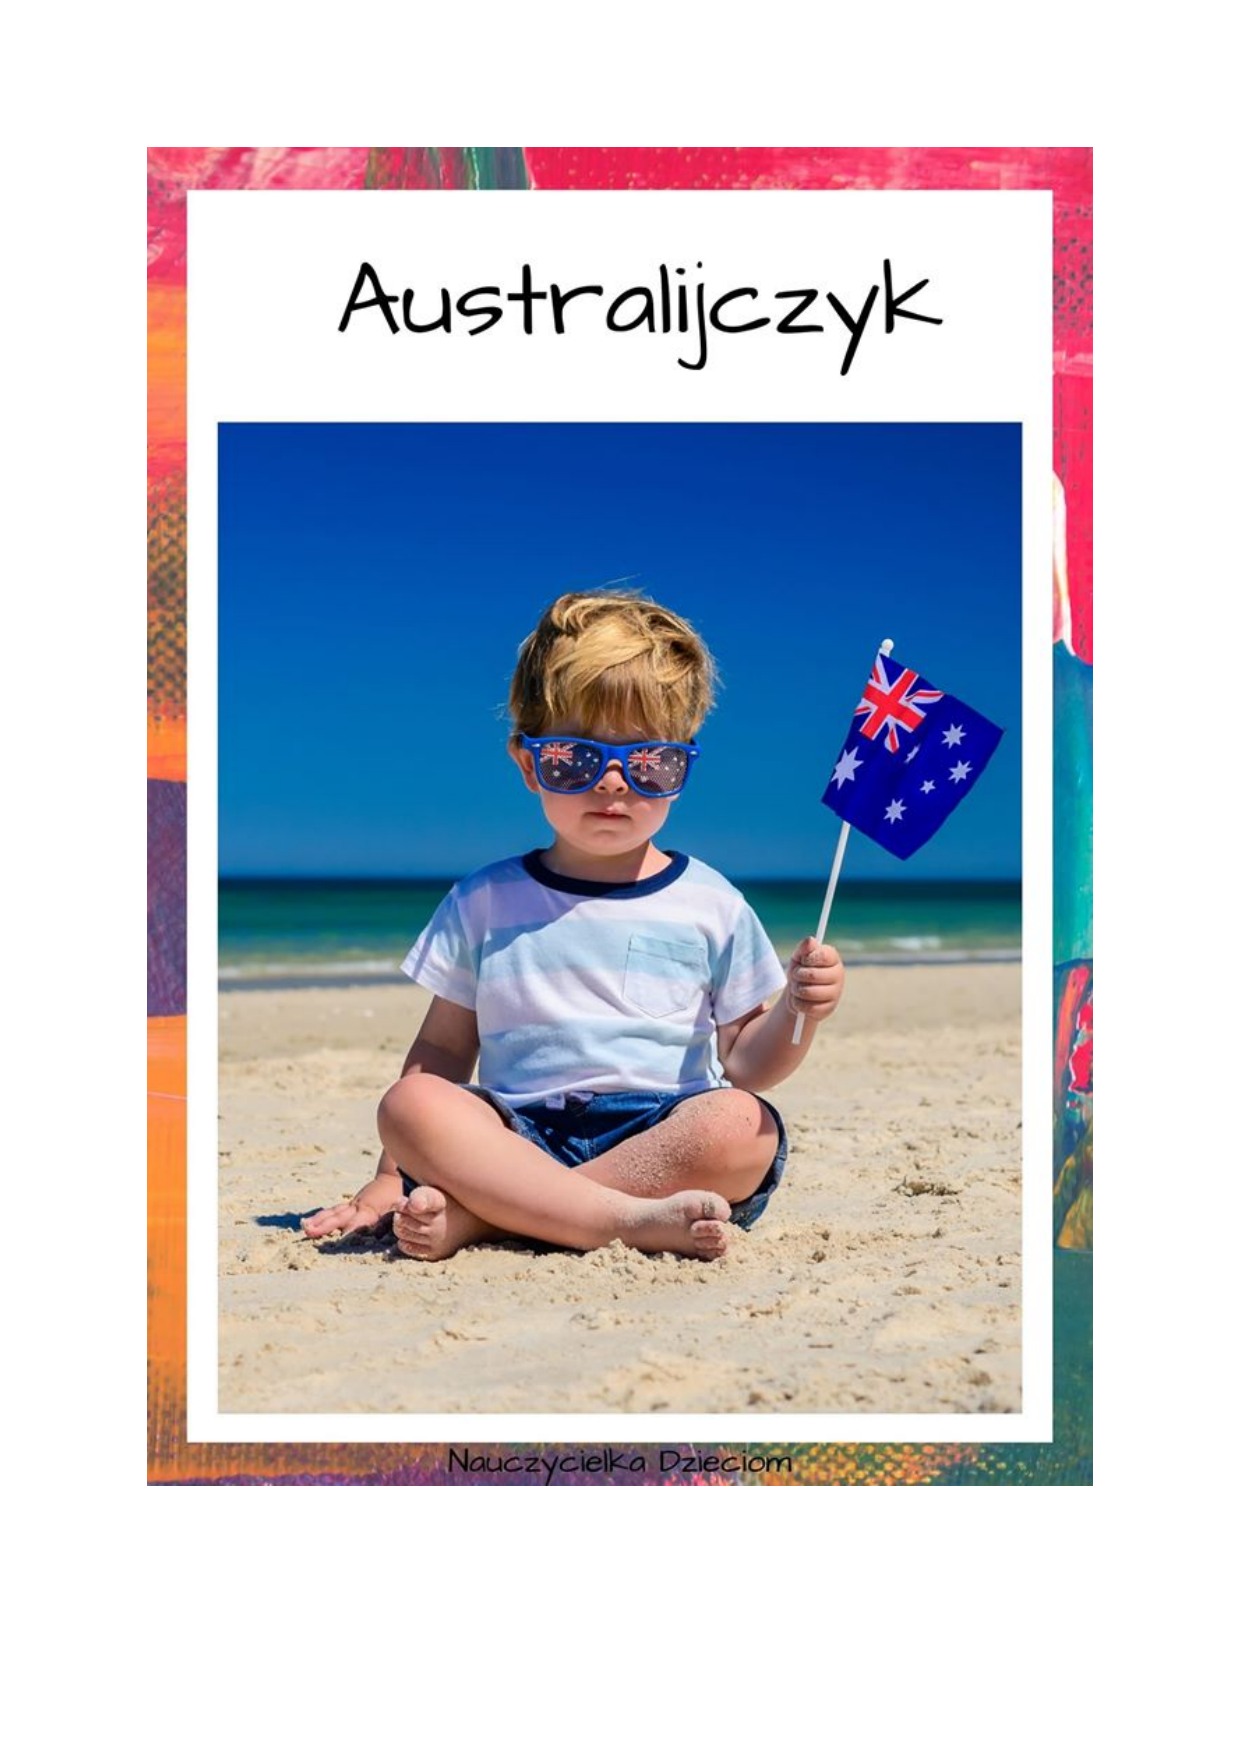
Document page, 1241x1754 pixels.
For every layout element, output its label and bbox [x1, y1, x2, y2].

picture [147, 147, 1093, 1486]
